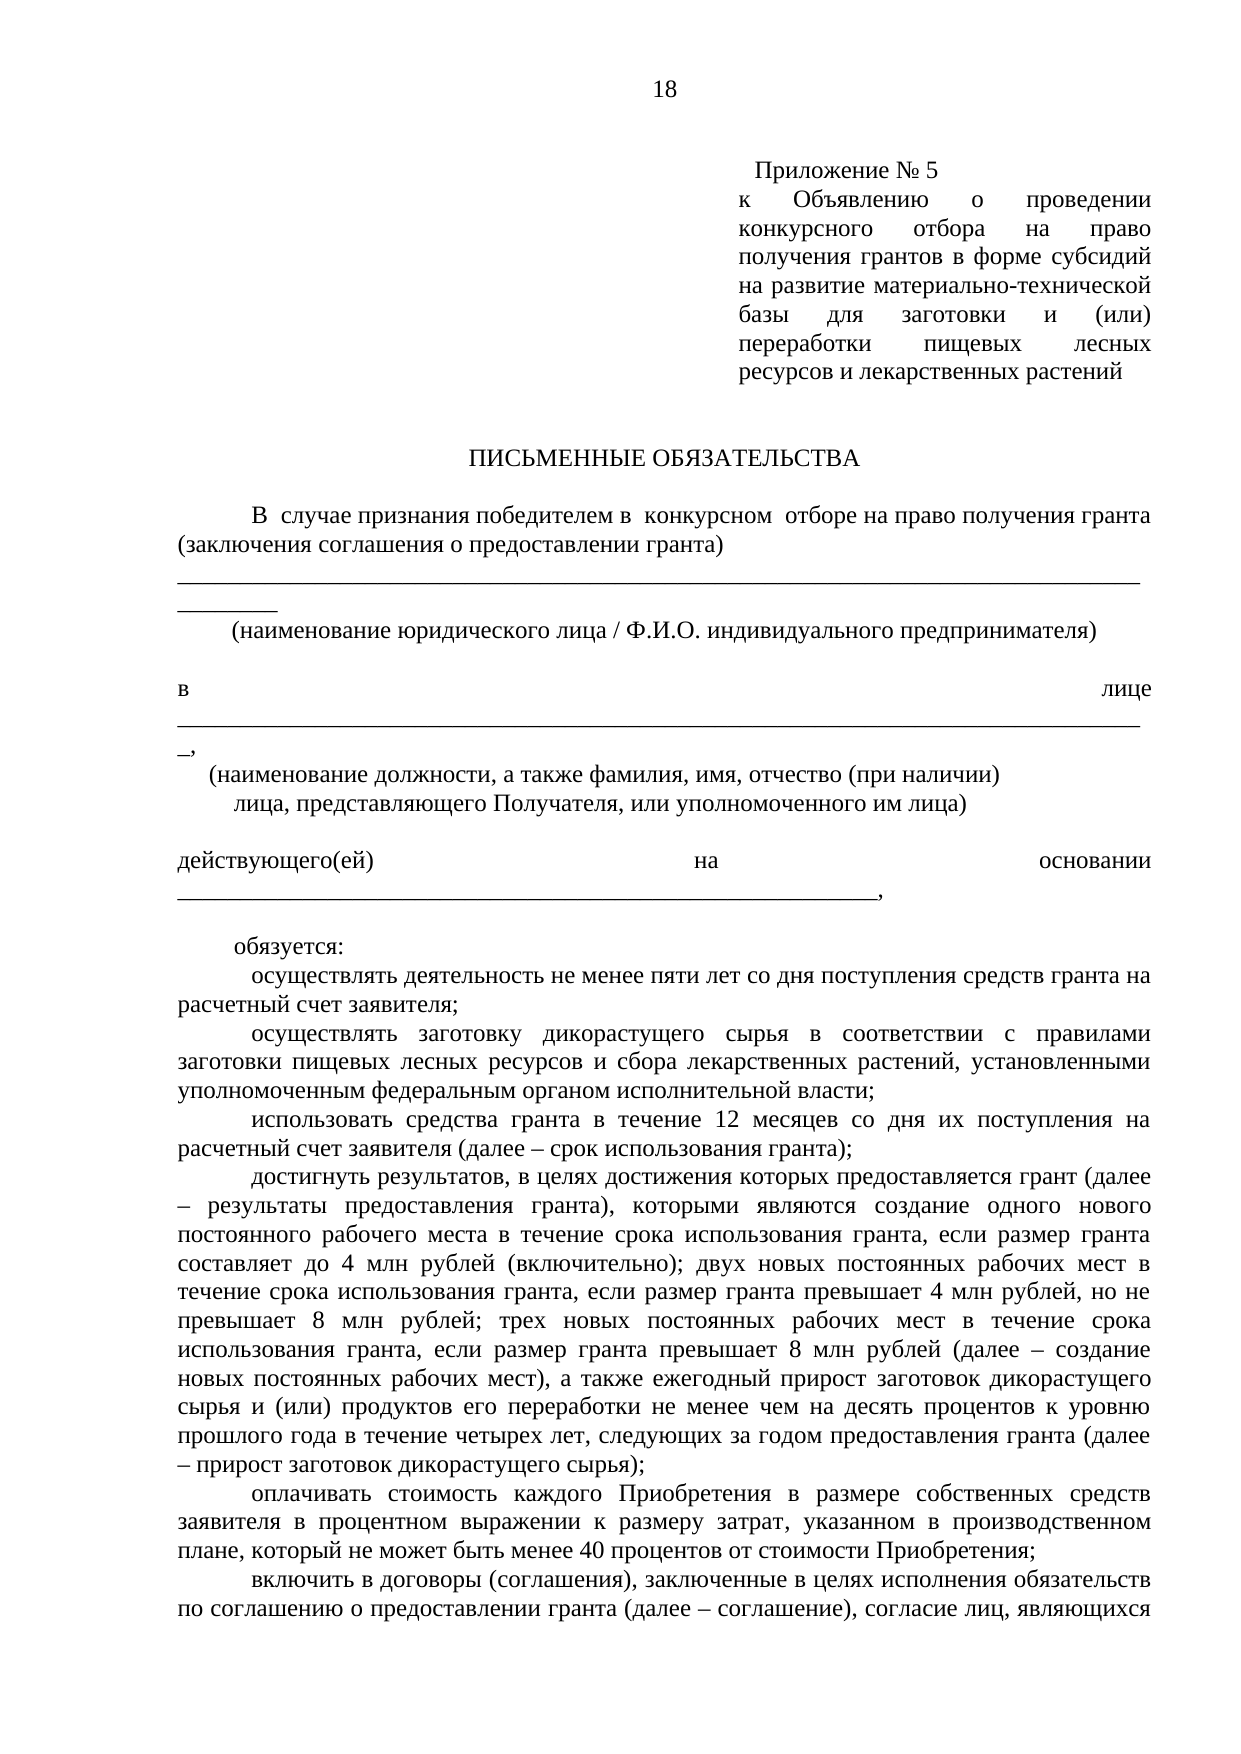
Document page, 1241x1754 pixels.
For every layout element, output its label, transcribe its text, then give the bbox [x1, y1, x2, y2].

text осуществлять заготовку дикорастущего сырья в соответствии с правилами заготовки пищевых лесных ресурсов и сбора лекарственных растений, установленными уполномоченным федеральным органом исполнительной власти; [177, 1018, 1152, 1104]
text лица, представляющего Получателя, или уполномоченного им лица) [177, 788, 1152, 816]
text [177, 1564, 1152, 1621]
text достигнуть результатов, в целях достижения которых предоставляется грант (далее – результаты предоставления гранта), которыми являются создание одного нового постоянного рабочего места в течение срока использования гранта, если размер гранта составляет до 4 млн рублей (включительно); двух новых постоянных рабочих мест в течение срока использования гранта, если размер гранта превышает 4 млн рублей, но не превышает 8 млн рублей; трех новых постоянных рабочих мест в течение срока использования гранта, если размер гранта превышает 8 млн рублей (далее – создание новых постоянных рабочих мест), а также ежегодный прирост заготовок дикорастущего сырья и (или) продуктов его переработки не менее чем на десять процентов к уровню прошлого года в течение четырех лет, следующих за годом предоставления гранта (далее – прирост заготовок дикорастущего сырья); [177, 1161, 1152, 1478]
text В случае признания победителем в конкурсном отборе на право получения гранта (заключения соглашения о предоставлении гранта) [177, 500, 1152, 558]
text действующего(ей) на основании ________________________________________________________, [177, 845, 1152, 903]
text Приложение № 5 [679, 155, 1152, 184]
text (наименование юридического лица / Ф.И.О. индивидуального предпринимателя) [177, 615, 1152, 644]
text в лице ______________________________________________________________________________, [177, 673, 1152, 759]
text обязуется: [177, 931, 1152, 960]
text _____________________________________________________________________________________ [177, 558, 1152, 615]
text использовать средства гранта в течение 12 месяцев со дня их поступления на расчетный счет заявителя (далее – срок использования гранта); [177, 1104, 1152, 1161]
text к Объявлению о проведении конкурсного отбора на право получения грантов в форме субсидий на развитие материально-технической базы для заготовки и (или) переработки пищевых лесных ресурсов и лекарственных растений [738, 184, 1152, 385]
text ПИСЬМЕННЫЕ ОБЯЗАТЕЛЬСТВА [177, 443, 1152, 471]
text (наименование должности, а также фамилия, имя, отчество (при наличии) [177, 759, 1152, 788]
text оплачивать стоимость каждого Приобретения в размере собственных средств заявителя в процентном выражении к размеру затрат, указанном в производственном плане, который не может быть менее 40 процентов от стоимости Приобретения; [177, 1478, 1152, 1564]
text осуществлять деятельность не менее пяти лет со дня поступления средств гранта на расчетный счет заявителя; [177, 960, 1152, 1018]
